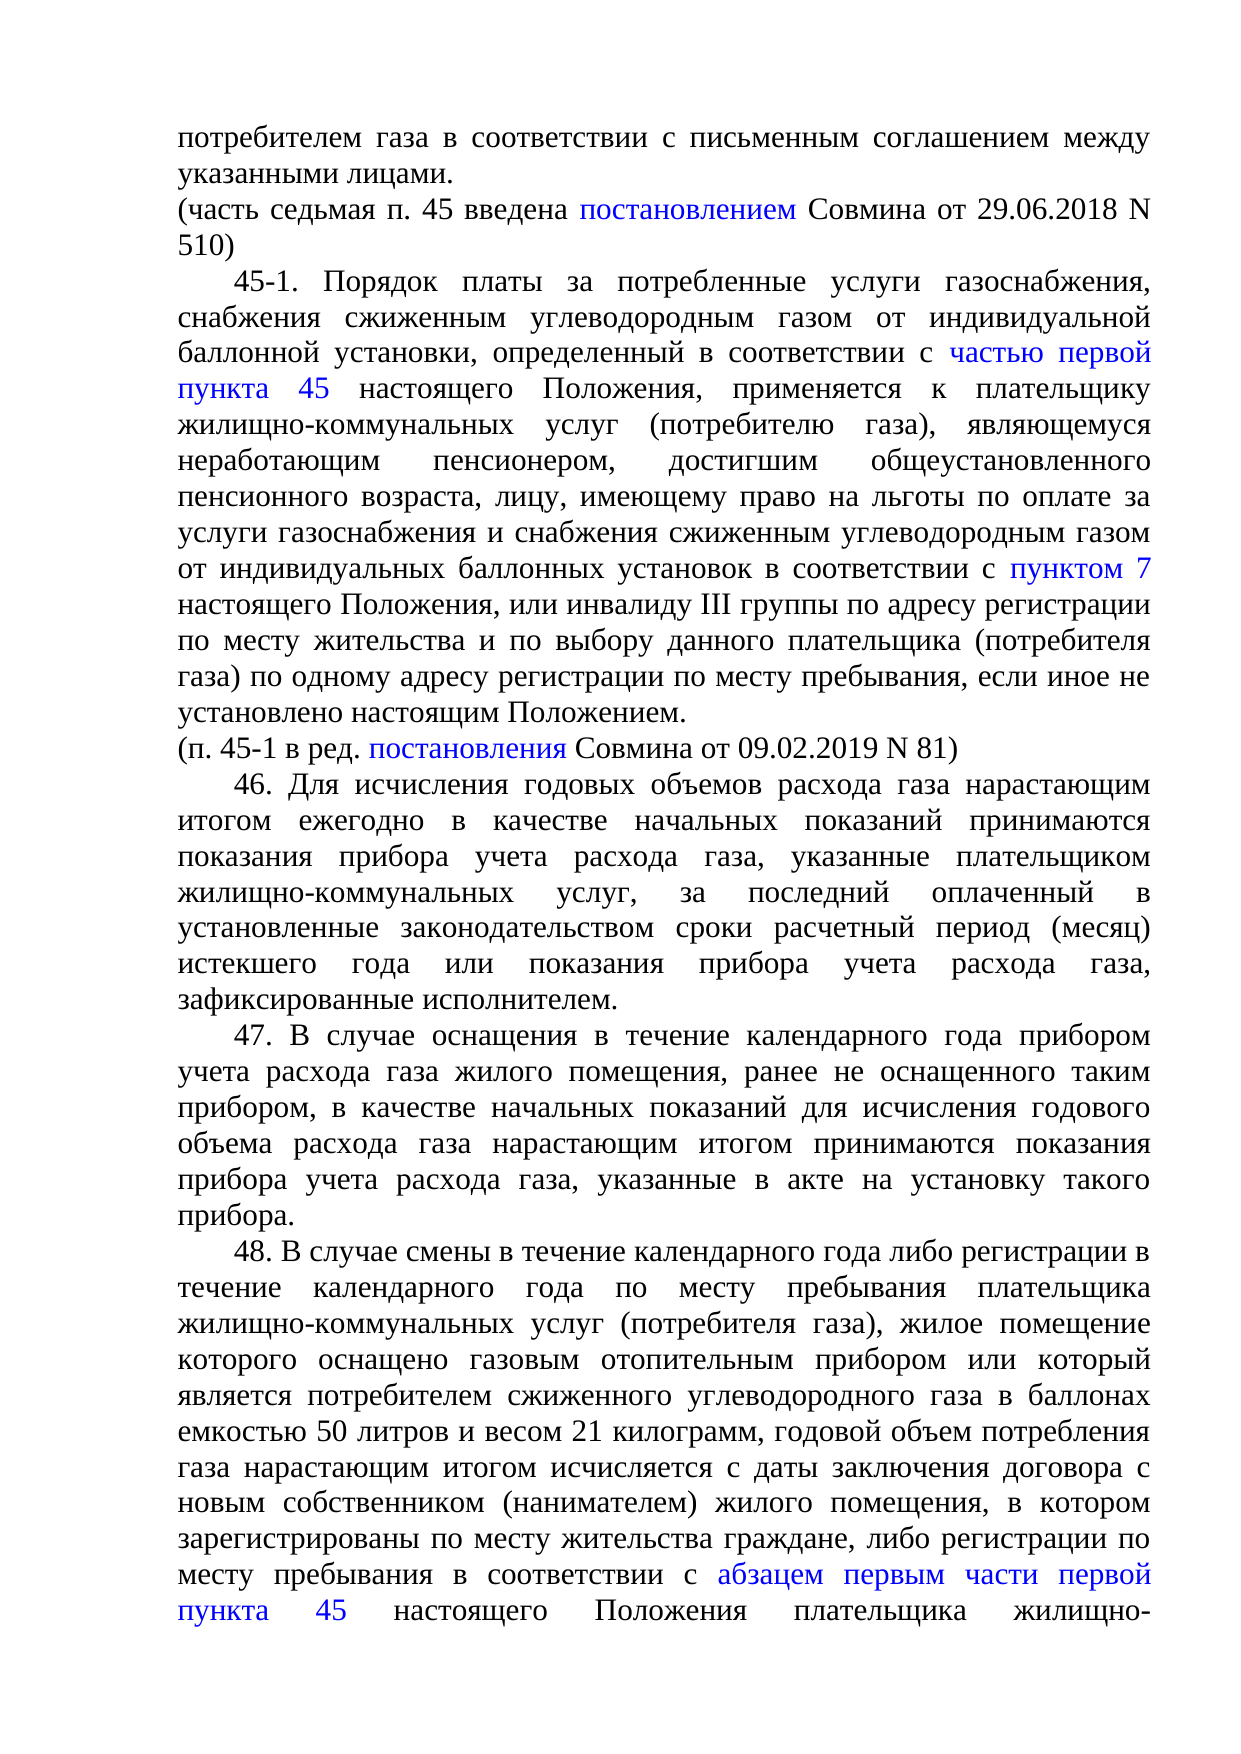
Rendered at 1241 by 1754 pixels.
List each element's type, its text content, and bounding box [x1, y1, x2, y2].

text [177, 118, 1152, 190]
text 46. Для исчисления годовых объемов расхода газа нарастающим итогом ежегодно в качестве начальных показаний принимаются показания прибора учета расхода газа, указанные плательщиком жилищно-коммунальных услуг, за последний оплаченный в установленные законодательством сроки расчетный период (месяц) истекшего года или показания прибора учета расхода газа, зафиксированные исполнителем. [177, 765, 1152, 1017]
text (часть седьмая п. 45 введена постановлением Совмина от 29.06.2018 N 510) [177, 190, 1152, 262]
text 47. В случае оснащения в течение календарного года прибором учета расхода газа жилого помещения, ранее не оснащенного таким прибором, в качестве начальных показаний для исчисления годового объема расхода газа нарастающим итогом принимаются показания прибора учета расхода газа, указанные в акте на установку такого прибора. [177, 1017, 1152, 1232]
text 45-1. Порядок платы за потребленные услуги газоснабжения, снабжения сжиженным углеводородным газом от индивидуальной баллонной установки, определенный в соответствии с частью первой пункта 45 настоящего Положения, применяется к плательщику жилищно-коммунальных услуг (потребителю газа), являющемуся неработающим пенсионером, достигшим общеустановленного пенсионного возраста, лицу, имеющему право на льготы по оплате за услуги газоснабжения и снабжения сжиженным углеводородным газом от индивидуальных баллонных установок в соответствии с пунктом 7 настоящего Положения, или инвалиду III группы по адресу регистрации по месту жительства и по выбору данного плательщика (потребителя газа) по одному адресу регистрации по месту пребывания, если иное не установлено настоящим Положением. [177, 262, 1152, 729]
text (п. 45-1 в ред. постановления Совмина от 09.02.2019 N 81) [177, 729, 1152, 765]
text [177, 1232, 1152, 1627]
